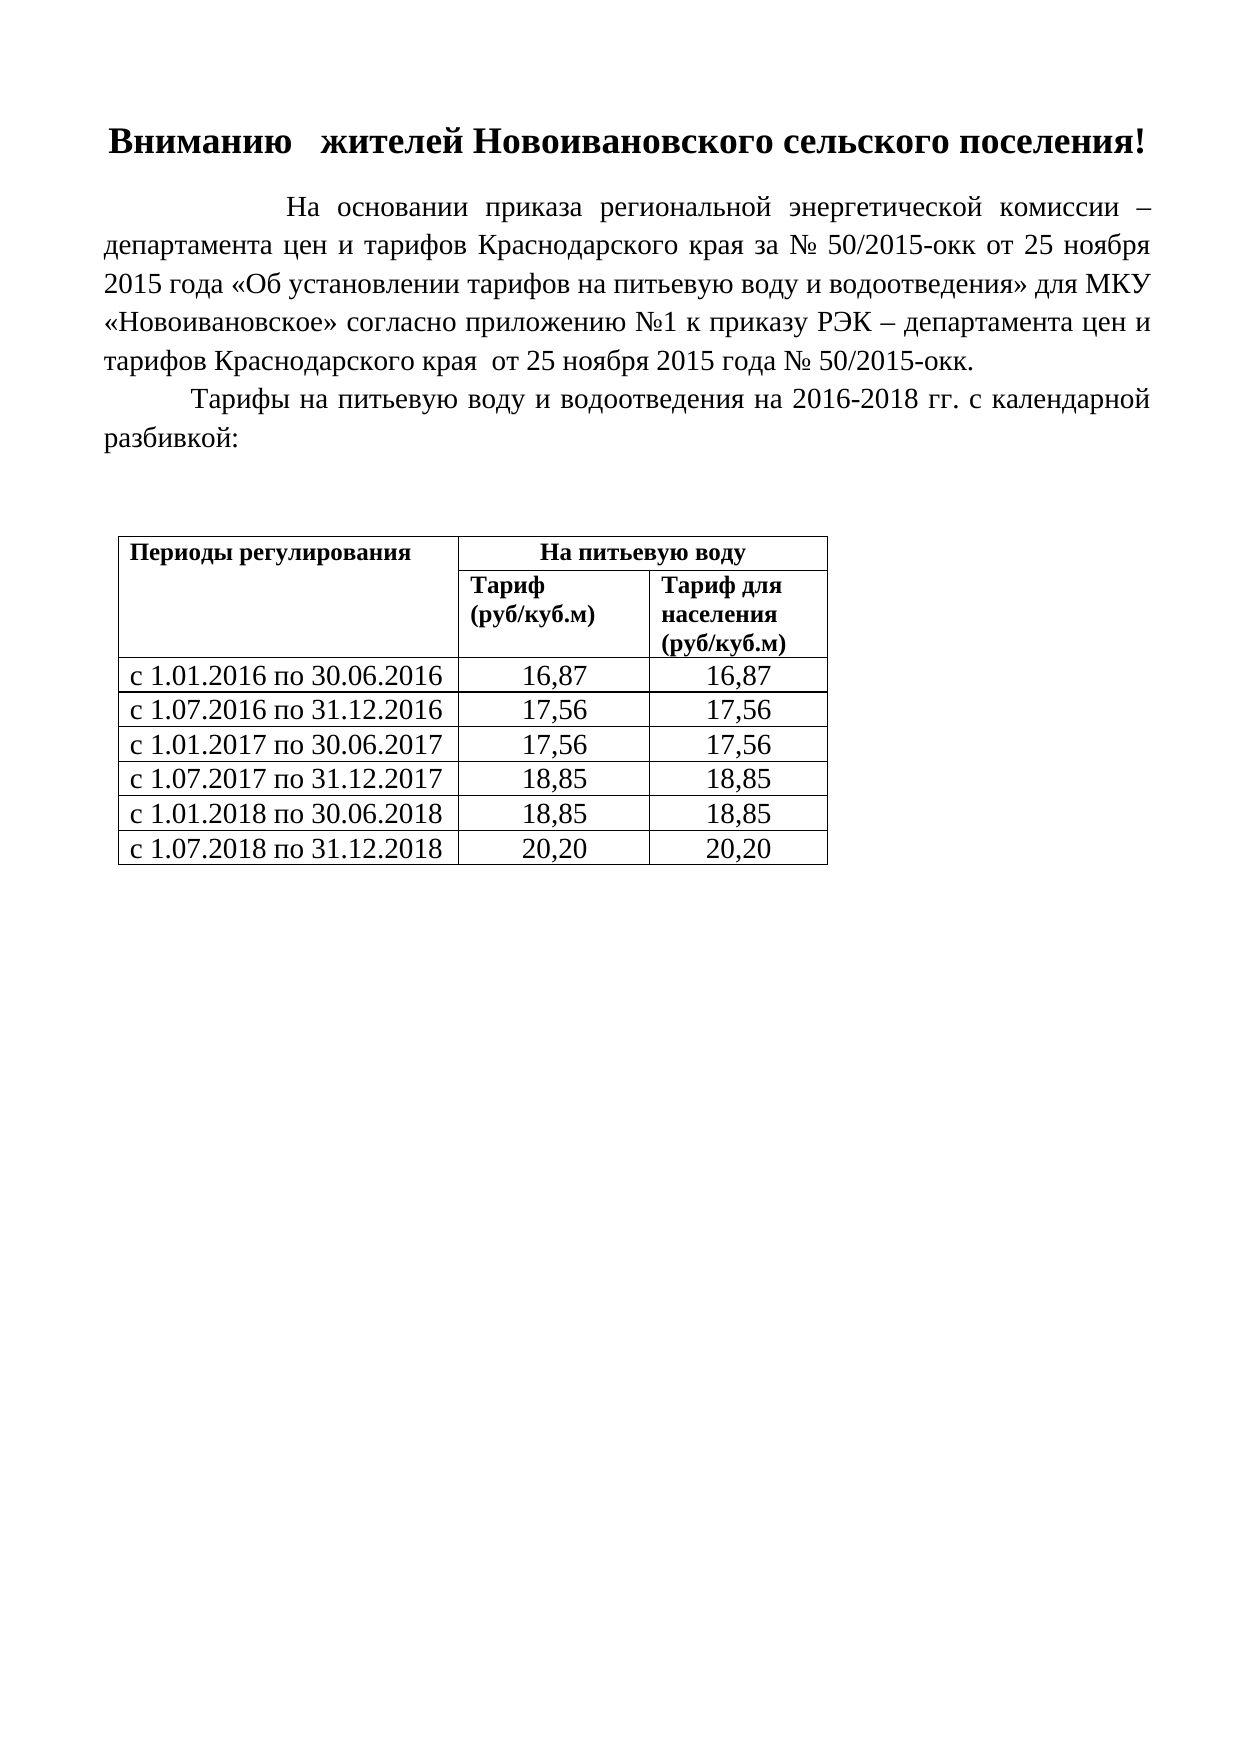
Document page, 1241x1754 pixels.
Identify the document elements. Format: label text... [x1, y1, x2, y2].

table_header Периоды регулирования [119, 537, 458, 657]
table_cell 18,85 [459, 762, 649, 795]
table_cell Тариф (руб/куб.м) [459, 571, 649, 657]
table_cell 18,85 [650, 796, 827, 830]
table_cell с 1.01.2018 по 30.06.2018 [119, 796, 458, 830]
table_cell 16,87 [650, 658, 827, 691]
text Вниманию жителей Новоивановского сельского поселения! [103, 118, 1152, 161]
table_cell с 1.07.2016 по 31.12.2016 [119, 693, 458, 726]
text Тарифы на питьевую воду и водоотведения на 2016-2018 гг. с календарной разбивкой: [103, 381, 1152, 453]
table_cell 18,85 [459, 796, 649, 830]
table_cell Тариф для населения (руб/куб.м) [650, 571, 827, 657]
table_cell 20,20 [459, 831, 649, 864]
table_cell 17,56 [459, 693, 649, 726]
table_cell 20,20 [650, 831, 827, 864]
table_cell с 1.07.2017 по 31.12.2017 [119, 762, 458, 795]
table_cell 17,56 [459, 727, 649, 761]
table_cell 17,56 [650, 727, 827, 761]
table_cell с 1.07.2018 по 31.12.2018 [119, 831, 458, 864]
table_cell с 1.01.2017 по 30.06.2017 [119, 727, 458, 761]
table_header На питьевую воду [459, 537, 827, 569]
table_cell с 1.01.2016 по 30.06.2016 [119, 658, 458, 691]
table_cell 17,56 [650, 693, 827, 726]
table_cell 18,85 [650, 762, 827, 795]
table_cell 16,87 [459, 658, 649, 691]
text На основании приказа региональной энергетической комиссии – департамента цен и тарифов Краснодарского края за № 50/2015-окк от 25 ноября 2015 года «Об установлении тарифов на питьевую воду и водоотведения» для МКУ «Новоивановское» согласно приложению №1 к приказу РЭК – департамента цен и тарифов Краснодарского края от 25 ноября 2015 года № 50/2015-окк. [103, 189, 1152, 376]
